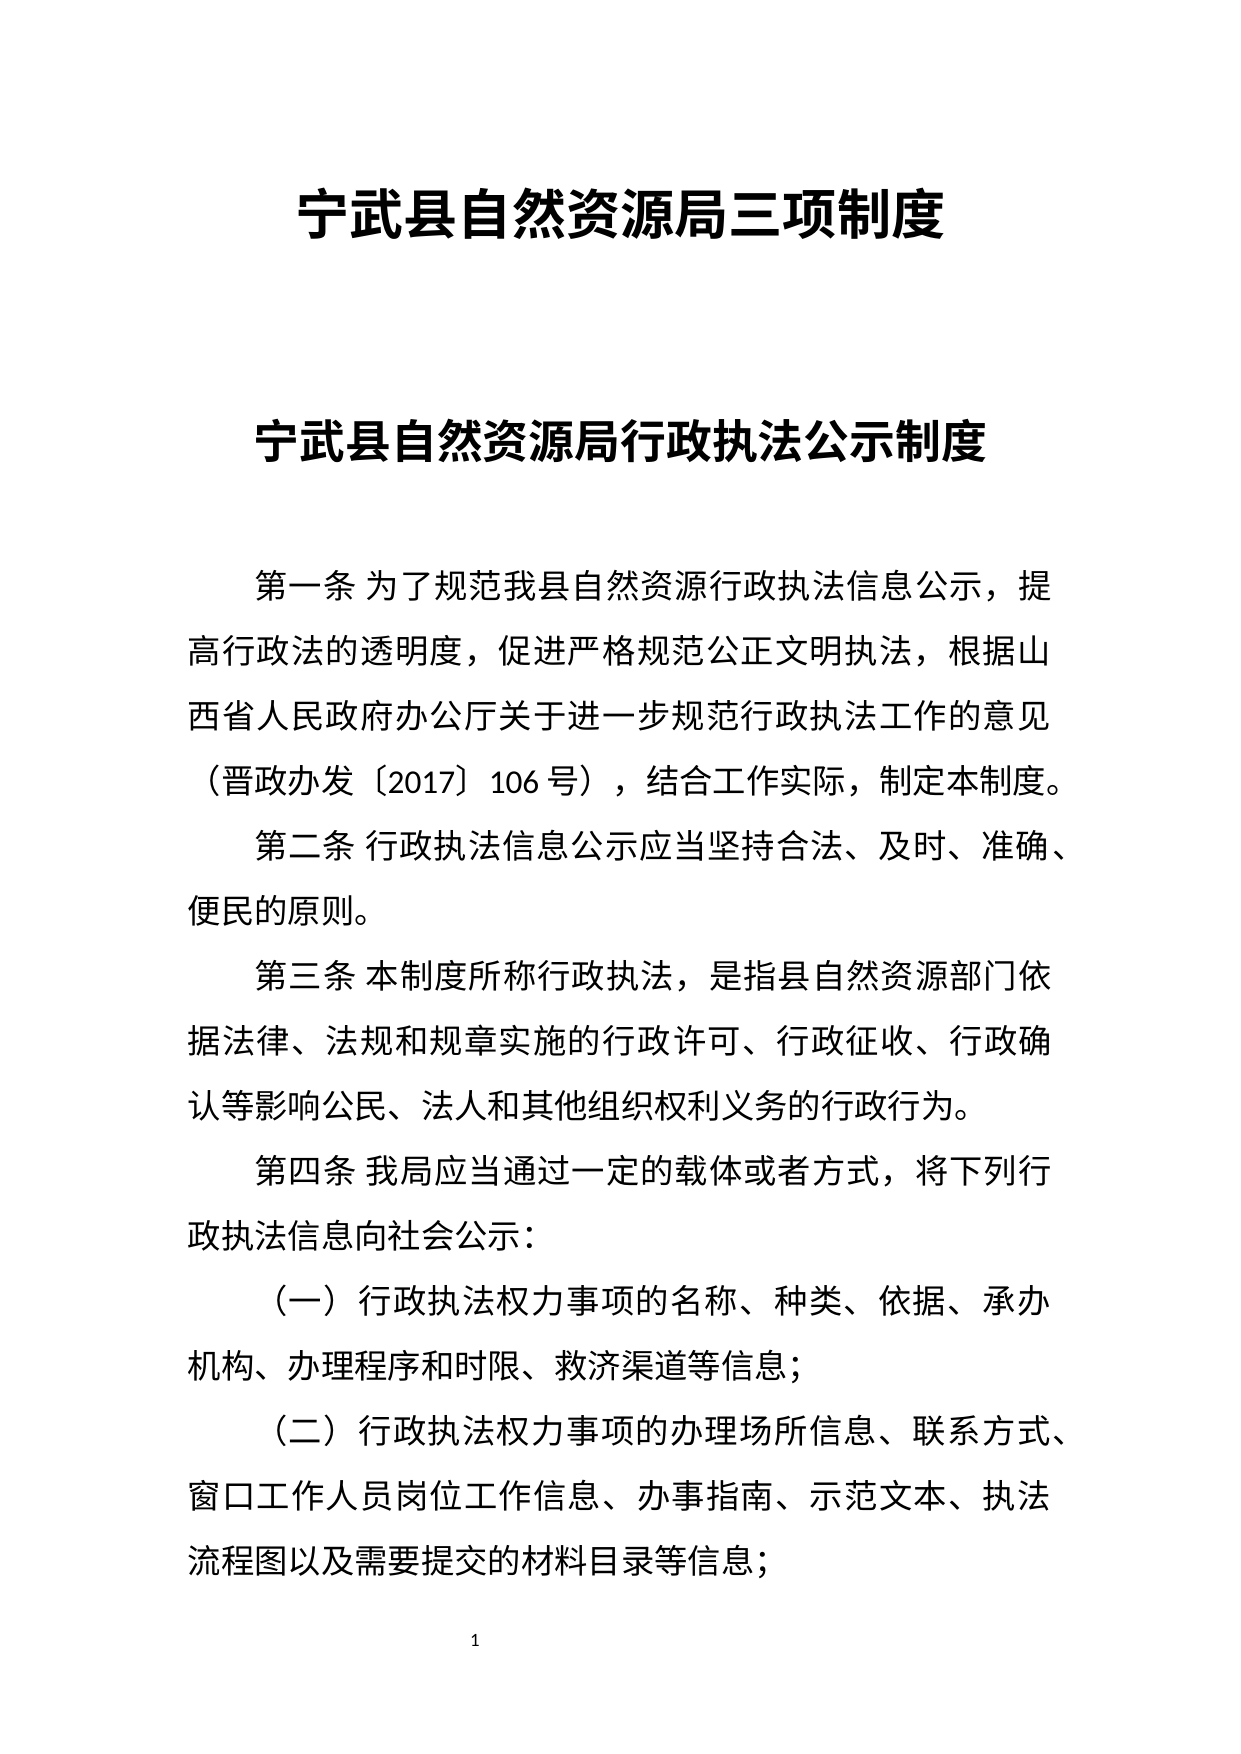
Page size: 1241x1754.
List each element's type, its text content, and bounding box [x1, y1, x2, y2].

text 第一条 为了规范我县自然资源行政执法信息公示，提高行政法的透明度，促进严格规范公正文明执法，根据山西省人民政府办公厅关于进一步规范行政执法工作的意见（晋政办发〔2017〕106号），结合工作实际，制定本制度。 [187, 552, 1053, 812]
text （一）行政执法权力事项的名称、种类、依据、承办机构、办理程序和时限、救济渠道等信息； [187, 1267, 1053, 1397]
text 第二条 行政执法信息公示应当坚持合法、及时、准确、便民的原则。 [187, 812, 1053, 942]
text 宁武县自然资源局三项制度 [187, 162, 1053, 259]
text 第四条 我局应当通过一定的载体或者方式，将下列行政执法信息向社会公示： [187, 1137, 1053, 1267]
text （二）行政执法权力事项的办理场所信息、联系方式、窗口工作人员岗位工作信息、办事指南、示范文本、执法流程图以及需要提交的材料目录等信息； [187, 1397, 1053, 1592]
text 第三条 本制度所称行政执法，是指县自然资源部门依据法律、法规和规章实施的行政许可、行政征收、行政确认等影响公民、法人和其他组织权利义务的行政行为。 [187, 942, 1053, 1137]
text 宁武县自然资源局行政执法公示制度 [187, 389, 1053, 487]
